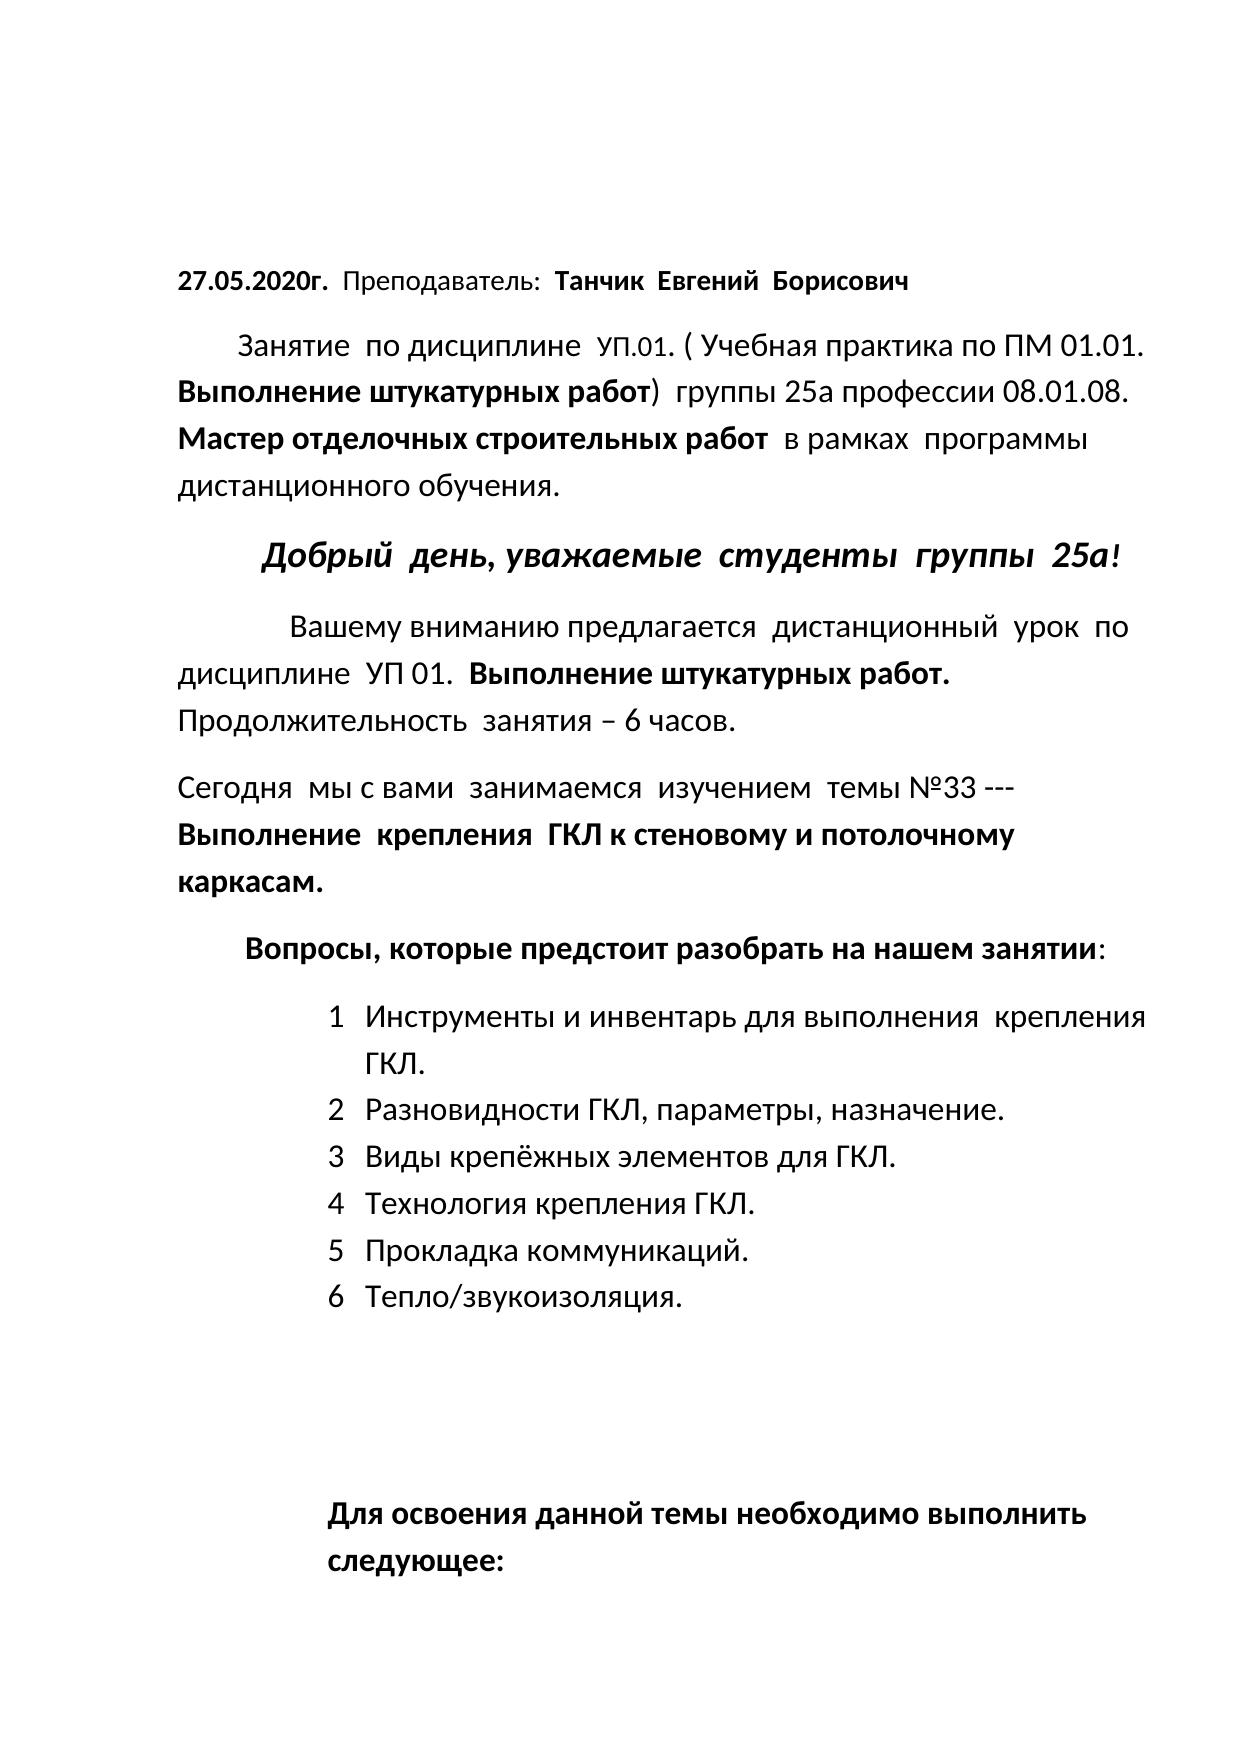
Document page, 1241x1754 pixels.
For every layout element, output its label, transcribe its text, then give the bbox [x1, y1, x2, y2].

list Для освоения данной темы необходимо выполнить следующее: [327, 1492, 1152, 1579]
text Сегодня мы с вами занимаемся изучением темы №33 ---Выполнение крепления ГКЛ к стеновому и потолочному каркасам. [177, 766, 1152, 900]
list Технология крепления ГКЛ. [327, 1182, 1152, 1223]
text Вашему вниманию предлагается дистанционный урок по дисциплине УП 01. Выполнение штукатурных работ. Продолжительность занятия – 6 часов. [177, 605, 1152, 739]
list Тепло/звукоизоляция. [327, 1276, 1152, 1316]
list Прокладка коммуникаций. [327, 1229, 1152, 1269]
text Занятие по дисциплине УП.01. ( Учебная практика по ПМ 01.01. Выполнение штукатурных работ) группы 25а профессии 08.01.08. Мастер отделочных строительных работ в рамках программы дистанционного обучения. [177, 323, 1152, 504]
text Добрый день, уважаемые студенты группы 25а! [177, 531, 1152, 577]
list Виды крепёжных элементов для ГКЛ. [327, 1135, 1152, 1176]
list Разновидности ГКЛ, параметры, назначение. [327, 1088, 1152, 1129]
text 27.05.2020г. Преподаватель: Танчик Евгений Борисович [177, 262, 1152, 297]
text Вопросы, которые предстоит разобрать на нашем занятии: [177, 927, 1152, 968]
list Инструменты и инвентарь для выполнения крепления ГКЛ. [327, 995, 1152, 1082]
